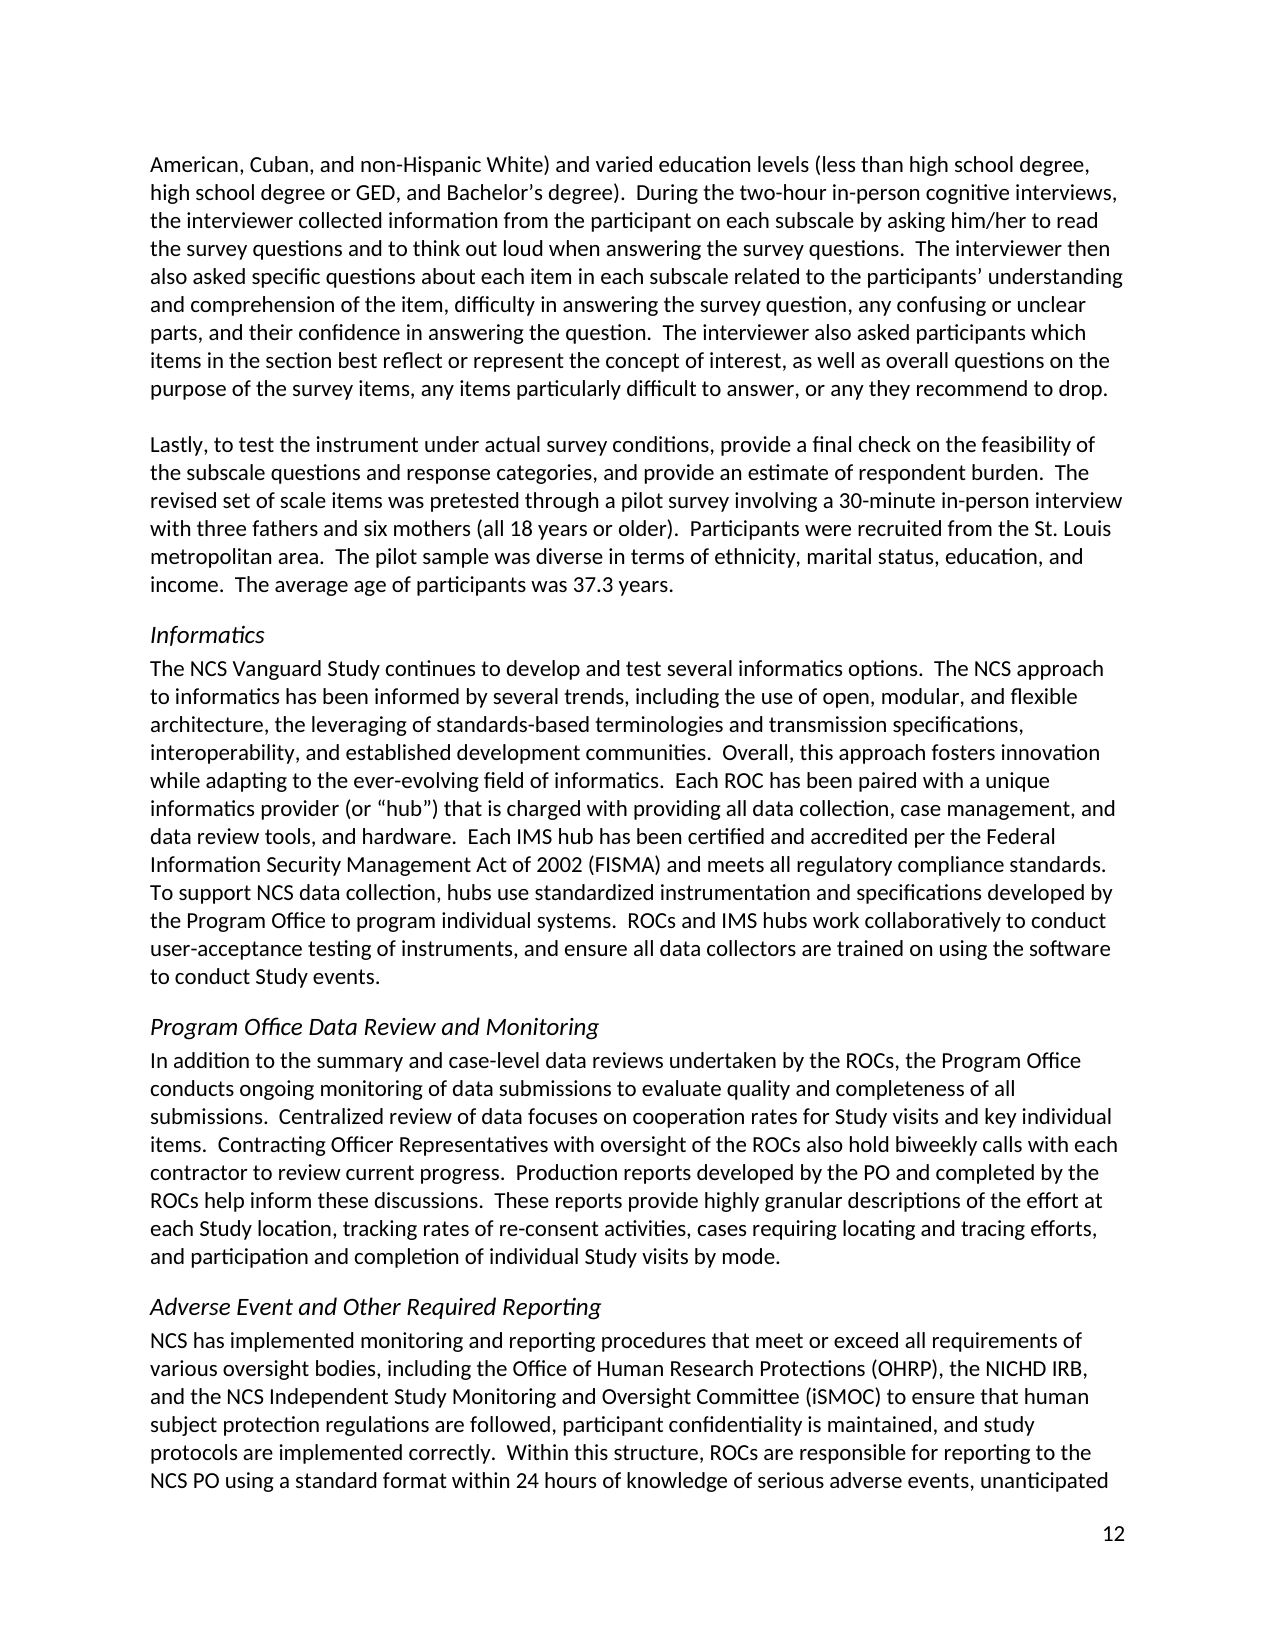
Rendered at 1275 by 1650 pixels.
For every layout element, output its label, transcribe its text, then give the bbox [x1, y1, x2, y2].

subtitle Program Office Data Review and Monitoring [150, 1011, 1125, 1042]
subtitle Adverse Event and Other Required Reporting [150, 1291, 1125, 1322]
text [150, 150, 1125, 402]
text Lastly, to test the instrument under actual survey conditions, provide a final check on the feasibility of the subscale questions and response categories, and provide an estimate of respondent burden. The revised set of scale items was pretested through a pilot survey involving a 30-minute in-person interview with three fathers and six mothers (all 18 years or older). Participants were recruited from the St. Louis metropolitan area. The pilot sample was diverse in terms of ethnicity, marital status, education, and income. The average age of participants was 37.3 years. [150, 430, 1125, 598]
text The NCS Vanguard Study continues to develop and test several informatics options. The NCS approach to informatics has been informed by several trends, including the use of open, modular, and flexible architecture, the leveraging of standards-based terminologies and transmission specifications, interoperability, and established development communities. Overall, this approach fosters innovation while adapting to the ever-evolving field of informatics. Each ROC has been paired with a unique informatics provider (or “hub”) that is charged with providing all data collection, case management, and data review tools, and hardware. Each IMS hub has been certified and accredited per the Federal Information Security Management Act of 2002 (FISMA) and meets all regulatory compliance standards. To support NCS data collection, hubs use standardized instrumentation and specifications developed by the Program Office to program individual systems. ROCs and IMS hubs work collaboratively to conduct user-acceptance testing of instruments, and ensure all data collectors are trained on using the software to conduct Study events. [150, 654, 1125, 990]
text In addition to the summary and case-level data reviews undertaken by the ROCs, the Program Office conducts ongoing monitoring of data submissions to evaluate quality and completeness of all submissions. Centralized review of data focuses on cooperation rates for Study visits and key individual items. Contracting Officer Representatives with oversight of the ROCs also hold biweekly calls with each contractor to review current progress. Production reports developed by the PO and completed by the ROCs help inform these discussions. These reports provide highly granular descriptions of the effort at each Study location, tracking rates of re-consent activities, cases requiring locating and tracing efforts, and participation and completion of individual Study visits by mode. [150, 1046, 1125, 1270]
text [150, 1326, 1125, 1494]
subtitle Informatics [150, 619, 1125, 650]
